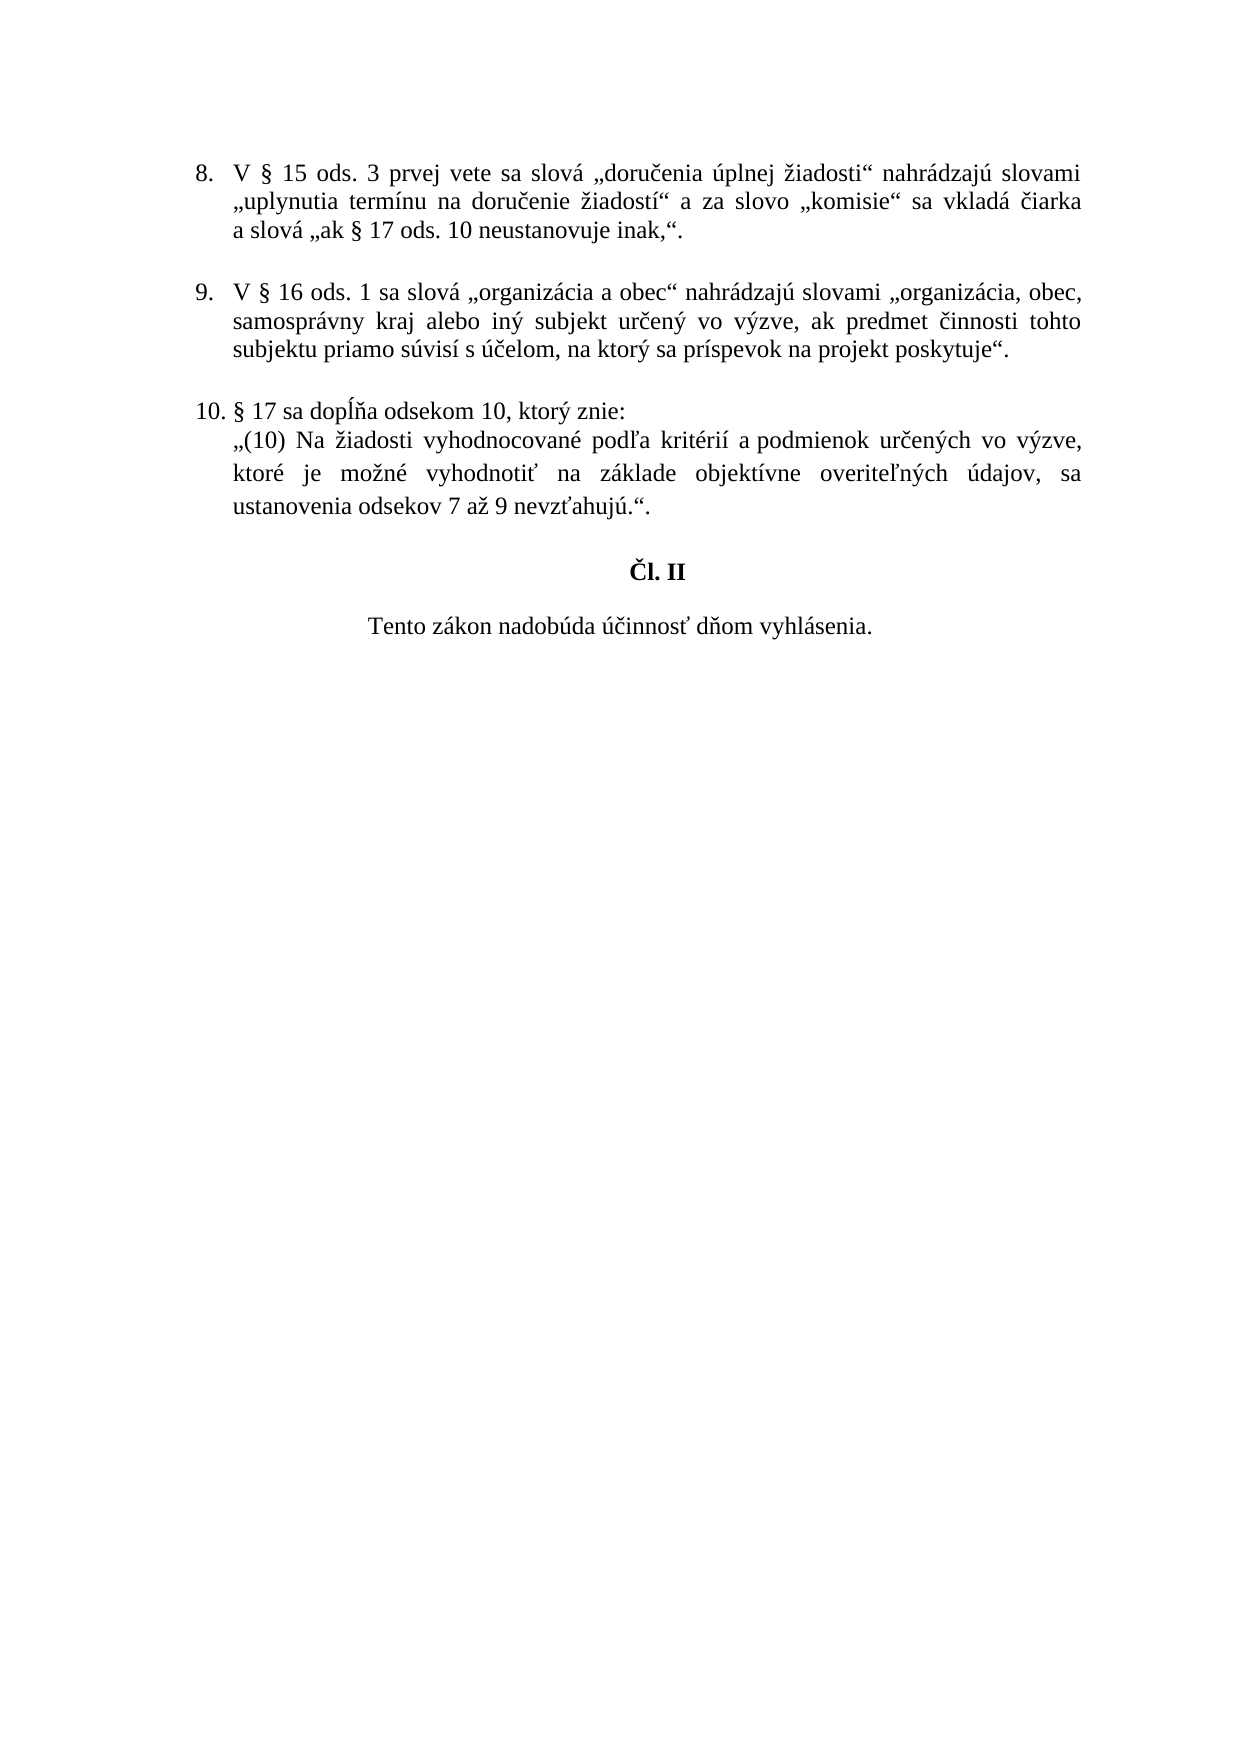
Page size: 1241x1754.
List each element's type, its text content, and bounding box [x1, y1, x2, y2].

list „(10) Na žiadosti vyhodnocované podľa kritérií a podmienok určených vo výzve, ktoré je možné vyhodnotiť na základe objektívne overiteľných údajov, sa ustanovenia odsekov 7 až 9 nevzťahujú.“. [233, 425, 1082, 520]
list Čl. II [233, 557, 1082, 586]
list § 17 sa dopĺňa odsekom 10, ktorý znie: [195, 396, 1082, 425]
text Tento zákon nadobúda účinnosť dňom vyhlásenia. [158, 611, 1082, 640]
list V § 15 ods. 3 prvej vete sa slová „doručenia úplnej žiadosti“ nahrádzajú slovami „uplynutia termínu na doručenie žiadostí“ a za slovo „komisie“ sa vkladá čiarka a slová „ak § 17 ods. 10 neustanovuje inak,“. [195, 158, 1082, 244]
list V § 16 ods. 1 sa slová „organizácia a obec“ nahrádzajú slovami „organizácia, obec, samosprávny kraj alebo iný subjekt určený vo výzve, ak predmet činnosti tohto subjektu priamo súvisí s účelom, na ktorý sa príspevok na projekt poskytuje“. [195, 277, 1082, 363]
